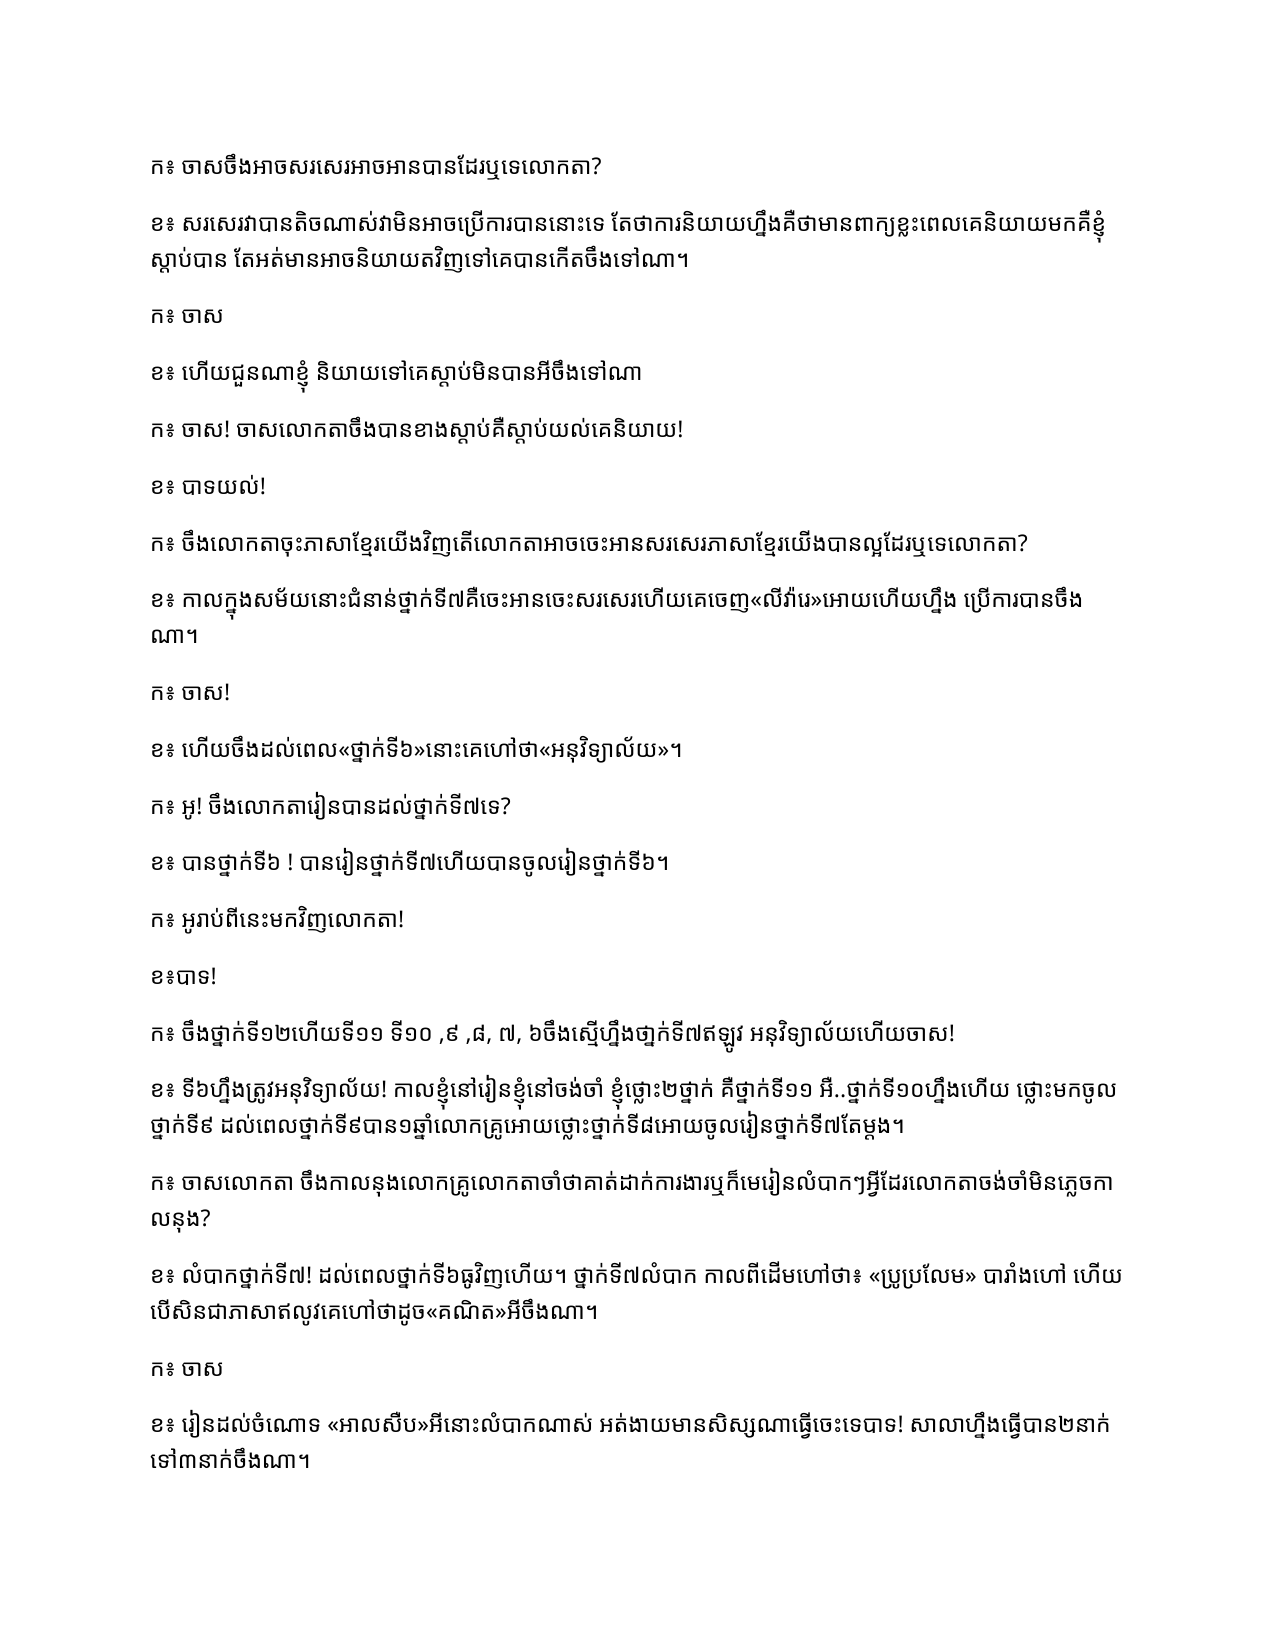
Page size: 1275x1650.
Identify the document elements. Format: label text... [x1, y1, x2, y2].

text ខ៖ រៀនដល់ចំណោទ «អាលសឺប»អីនោះលំបាកណាស់ អត់ងាយមានសិស្សណាធ្វើចេះទេបាទ! សាលាហ្នឹងធ្វើបាន២នាក់ទៅ៣នាក់ចឹងណា។ [150, 1408, 1125, 1476]
text ក៖ ចាស [150, 299, 1125, 331]
text ខ៖ ហើយចឹងដល់ពេល«ថ្នាក់ទី៦»នោះគេហៅថា«អនុវិទ្យាល័យ»។ [150, 733, 1125, 764]
text ក៖ ចាស [150, 1352, 1125, 1383]
text ខ៖ បាទយល់! [150, 470, 1125, 501]
text ខ៖​បាទ! [150, 960, 1125, 991]
text ក៖ អូរាប់ពីនេះមកវិញលោកតា! [150, 903, 1125, 934]
text ខ៖ បានថ្នាក់ទី៦ ! បានរៀនថ្នាក់ទី៧ហើយបានចូលរៀនថ្នាក់ទី៦។ [150, 846, 1125, 878]
text ខ៖ សរសេរវាបានតិចណាស់វាមិនអាចប្រើការបាននោះទេ តែថាការនិយាយហ្នឹងគឺថាមានពាក្យខ្លះពេលគេនិយាយមកគឺខ្ញុំស្តាប់បាន តែអត់មានអាចនិយាយតវិញទៅគេបានកើតចឹងទៅណា។ [150, 207, 1125, 274]
text ក៖ ចាស! ចាសលោកតាចឹងបានខាងស្តាប់គឺស្តាប់យល់គេនិយាយ! [150, 413, 1125, 444]
text ក៖ ចឹងលោកតាចុះភាសាខ្មែរយើងវិញតើលោកតាអាចចេះអានសរសេរភាសាខ្មែរយើងបានល្អដែរឬទេលោកតា? [150, 527, 1125, 558]
text ខ៖ កាលក្នុងសម័យនោះជំនាន់ថ្នាក់ទី៧គឺចេះអានចេះសរសេរហើយគេចេញ«លីវ៉ារេ»អោយហើយហ្នឹង ប្រើការបានចឹងណា។ [150, 583, 1125, 651]
text ខ៖ ហើយជួនណាខ្ញុំ និយាយទៅគេស្តាប់មិនបានអីចឹងទៅណា [150, 356, 1125, 387]
text ខ៖ លំបាកថ្នាក់ទី៧! ដល់ពេលថ្នាក់ទី៦ធូវិញហើយ។ ថ្នាក់ទី៧លំបាក កាលពីដើមហៅថា៖ «ប្រូប្រលែម» បារាំងហៅ ហើយបើសិនជាភាសាឥលូវគេហៅថាដូច«គណិត»អីចឹងណា។ [150, 1259, 1125, 1326]
text ខ៖ ទី៦ហ្នឹងត្រូវអនុវិទ្យាល័យ! កាលខ្ញុំនៅរៀនខ្ញុំនៅចង់ចាំ ខ្ញុំថ្លោះ២ថ្នាក់ គឺថ្នាក់ទី១១ អឺ..ថ្នាក់ទី១០ហ្នឹងហើយ ថ្លោះមកចូលថ្នាក់ទី៩ ដល់ពេលថ្នាក់ទី៩បាន១ឆ្នាំលោកគ្រូអោយថ្លោះថ្នាក់ទី៨អោយចូលរៀនថ្នាក់ទី៧តែម្តង។ [150, 1073, 1125, 1141]
text ក៖ អូ! ចឹងលោកតារៀនបានដល់ថ្នាក់ទី៧ទេ? [150, 789, 1125, 821]
text ក៖ ចាស! [150, 676, 1125, 707]
text ក៖ ចាសចឹងអាចសរសេរអាចអានបានដែរឬទេលោកតា? [150, 150, 1125, 181]
text ក៖ ចាសលោកតា ចឹងកាលនុងលោកគ្រូលោកតាចាំថាគាត់ដាក់ការងារឬក៏មេរៀនលំបាកៗអ្វីដែរលោកតាចង់ចាំមិនភ្លេចកាលនុង? [150, 1166, 1125, 1233]
text ក៖ ចឹងថ្នាក់ទី១២ហើយទី១១ ទី១០ ,៩ ,៨, ៧, ៦ចឹងស្មើហ្នឹងថា្នក់ទី៧ឥឡូវ អនុវិទ្យាល័យហើយចាស! [150, 1017, 1125, 1048]
